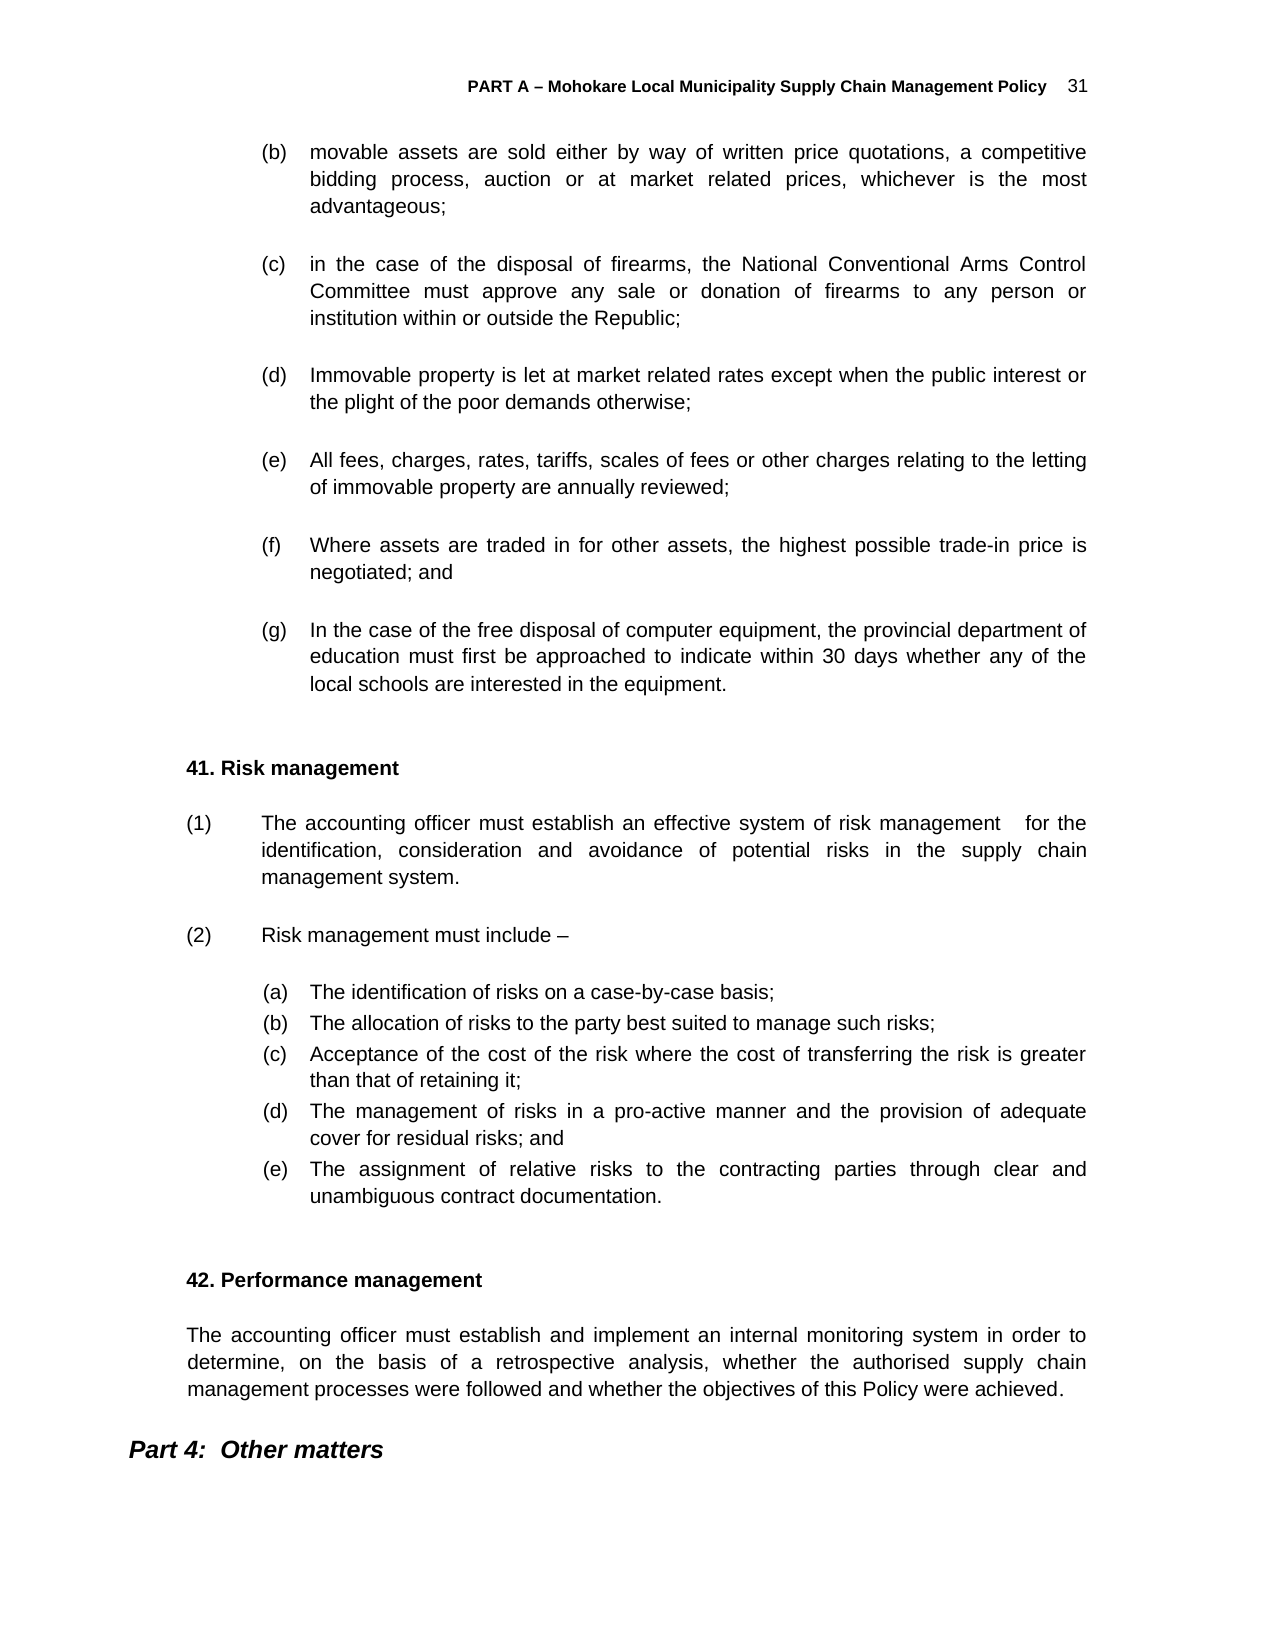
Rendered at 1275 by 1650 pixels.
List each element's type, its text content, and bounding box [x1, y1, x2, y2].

list Risk management must include – [186, 922, 1088, 946]
list Immovable property is let at market related rates except when the public interest or the plight of the poor demands otherwise; [261, 363, 1088, 414]
list The identification of risks on a case-by-case basis; [263, 980, 1088, 1004]
list In the case of the free disposal of computer equipment, the provincial department of education must first be approached to indicate within 30 days whether any of the local schools are interested in the equipment. [261, 617, 1088, 695]
list All fees, charges, rates, tariffs, scales of fees or other charges relating to the letting of immovable property are annually reviewed; [261, 448, 1088, 499]
list The assignment of relative risks to the contracting parties through clear and unambiguous contract documentation. [263, 1157, 1088, 1207]
list The accounting officer must establish an effective system of risk management for the identification, consideration and avoidance of potential risks in the supply chain management system. [186, 811, 1088, 888]
list The allocation of risks to the party best suited to manage such risks; [263, 1011, 1088, 1035]
list Where assets are traded in for other assets, the highest possible trade-in price is negotiated; and [261, 532, 1088, 583]
subtitle 42. Performance management [186, 1268, 1088, 1292]
subtitle 41. Risk management [186, 756, 1088, 780]
list Acceptance of the cost of the risk where the cost of transferring the risk is greater than that of retaining it; [263, 1041, 1088, 1092]
list movable assets are sold either by way of written price quotations, a competitive bidding process, auction or at market related prices, whichever is the most advantageous; [261, 140, 1088, 218]
list in the case of the disposal of firearms, the National Conventional Arms Control Committee must approve any sale or donation of firearms to any person or institution within or outside the Republic; [261, 251, 1088, 329]
text Part 4: Other matters [128, 1435, 1088, 1464]
text The accounting officer must establish and implement an internal monitoring system in order to determine, on the basis of a retrospective analysis, whether the authorised supply chain management processes were followed and whether the objectives of this Policy were achieved. [186, 1323, 1088, 1401]
list The management of risks in a pro-active manner and the provision of adequate cover for residual risks; and [263, 1099, 1088, 1150]
